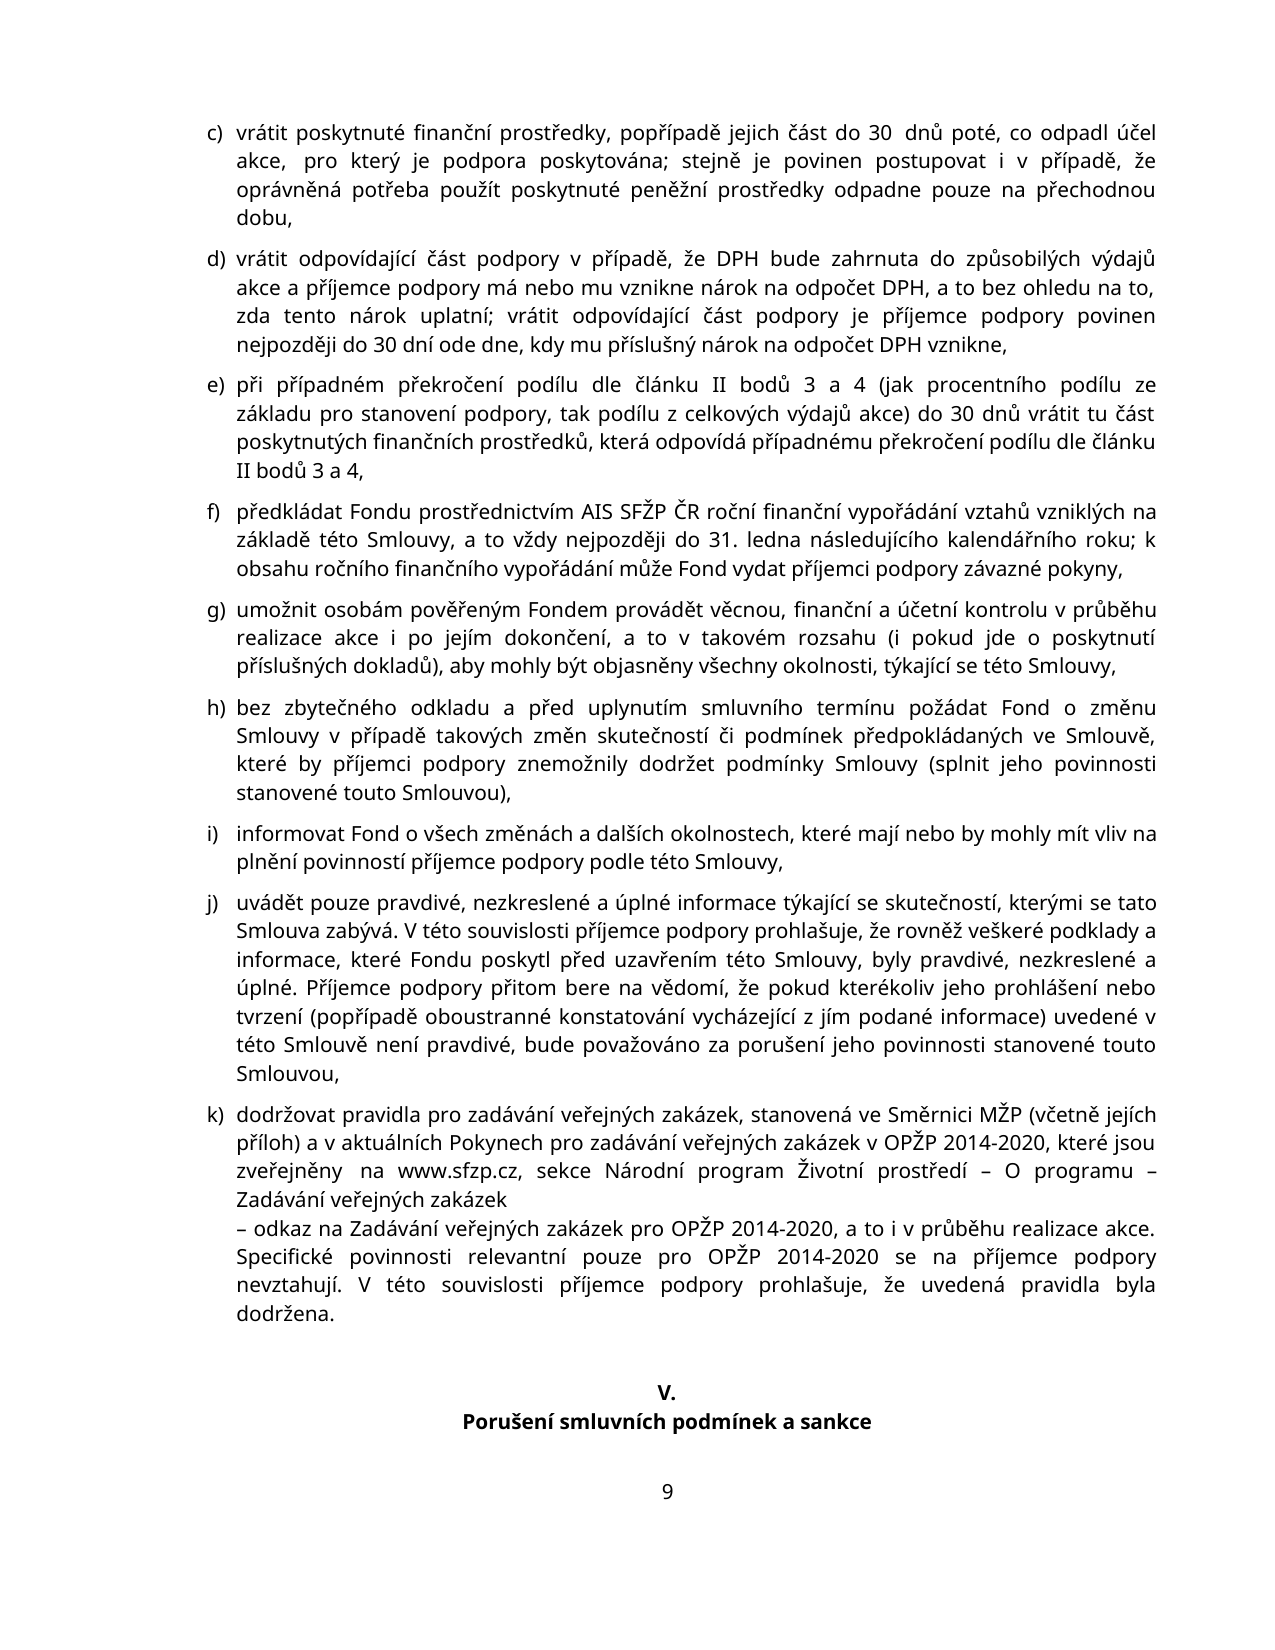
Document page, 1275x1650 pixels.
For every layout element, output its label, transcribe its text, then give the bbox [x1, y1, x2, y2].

list bez zbytečného odkladu a před uplynutím smluvního termínu požádat Fond o změnu Smlouvy v případě takových změn skutečností či podmínek předpokládaných ve Smlouvě, které by příjemci podpory znemožnily dodržet podmínky Smlouvy (splnit jeho povinnosti stanovené touto Smlouvou), [207, 693, 1157, 806]
subtitle V. [493, 1378, 841, 1407]
list vrátit odpovídající část podpory v případě, že DPH bude zahrnuta do způsobilých výdajů akce a příjemce podpory má nebo mu vznikne nárok na odpočet DPH, a to bez ohledu na to, zda tento nárok uplatní; vrátit odpovídající část podpory je příjemce podpory povinen nejpozději do 30 dní ode dne, kdy mu příslušný nárok na odpočet DPH vznikne, [207, 244, 1156, 358]
list předkládat Fondu prostřednictvím AIS SFŽP ČR roční finanční vypořádání vztahů vzniklých na základě této Smlouvy, a to vždy nejpozději do 31. ledna následujícího kalendářního roku; k obsahu ročního finančního vypořádání může Fond vydat příjemci podpory závazné pokyny, [207, 497, 1157, 582]
list umožnit osobám pověřeným Fondem provádět věcnou, finanční a účetní kontrolu v průběhu realizace akce i po jejím dokončení, a to v takovém rozsahu (i pokud jde o poskytnutí příslušných dokladů), aby mohly být objasněny všechny okolnosti, týkající se této Smlouvy, [207, 595, 1157, 680]
list při případném překročení podílu dle článku II bodů 3 a 4 (jak procentního podílu ze základu pro stanovení podpory, tak podílu z celkových výdajů akce) do 30 dnů vrátit tu část poskytnutých finančních prostředků, která odpovídá případnému překročení podílu dle článku II bodů 3 a 4, [207, 371, 1156, 484]
list uvádět pouze pravdivé, nezkreslené a úplné informace týkající se skutečností, kterými se tato Smlouva zabývá. V této souvislosti příjemce podpory prohlašuje, že rovněž veškeré podklady a informace, které Fondu poskytl před uzavřením této Smlouvy, byly pravdivé, nezkreslené a úplné. Příjemce podpory přitom bere na vědomí, že pokud kterékoliv jeho prohlášení nebo tvrzení (popřípadě oboustranné konstatování vycházející z jím podané informace) uvedené v této Smlouvě není pravdivé, bude považováno za porušení jeho povinnosti stanovené touto Smlouvou, [207, 888, 1157, 1087]
list vrátit poskytnuté finanční prostředky, popřípadě jejich část do 30 dnů poté, co odpadl účel akce, pro který je podpora poskytována; stejně je povinen postupovat i v případě, že oprávněná potřeba použít poskytnuté peněžní prostředky odpadne pouze na přechodnou dobu, [207, 118, 1157, 232]
list dodržovat pravidla pro zadávání veřejných zakázek, stanovená ve Směrnici MŽP (včetně jejích příloh) a v aktuálních Pokynech pro zadávání veřejných zakázek v OPŽP 2014-2020, které jsou zveřejněny na www.sfzp.cz, sekce Národní program Životní prostředí – O programu – Zadávání veřejných zakázek [207, 1100, 1157, 1213]
text – odkaz na Zadávání veřejných zakázek pro OPŽP 2014-2020, a to i v průběhu realizace akce. Specifické povinnosti relevantní pouze pro OPŽP 2014-2020 se na příjemce podpory nevztahují. V této souvislosti příjemce podpory prohlašuje, že uvedená pravidla byla dodržena. [236, 1214, 1157, 1327]
list informovat Fond o všech změnách a dalších okolnostech, které mají nebo by mohly mít vliv na plnění povinností příjemce podpory podle této Smlouvy, [207, 819, 1157, 876]
subtitle Porušení smluvních podmínek a sankce [276, 1407, 1058, 1435]
